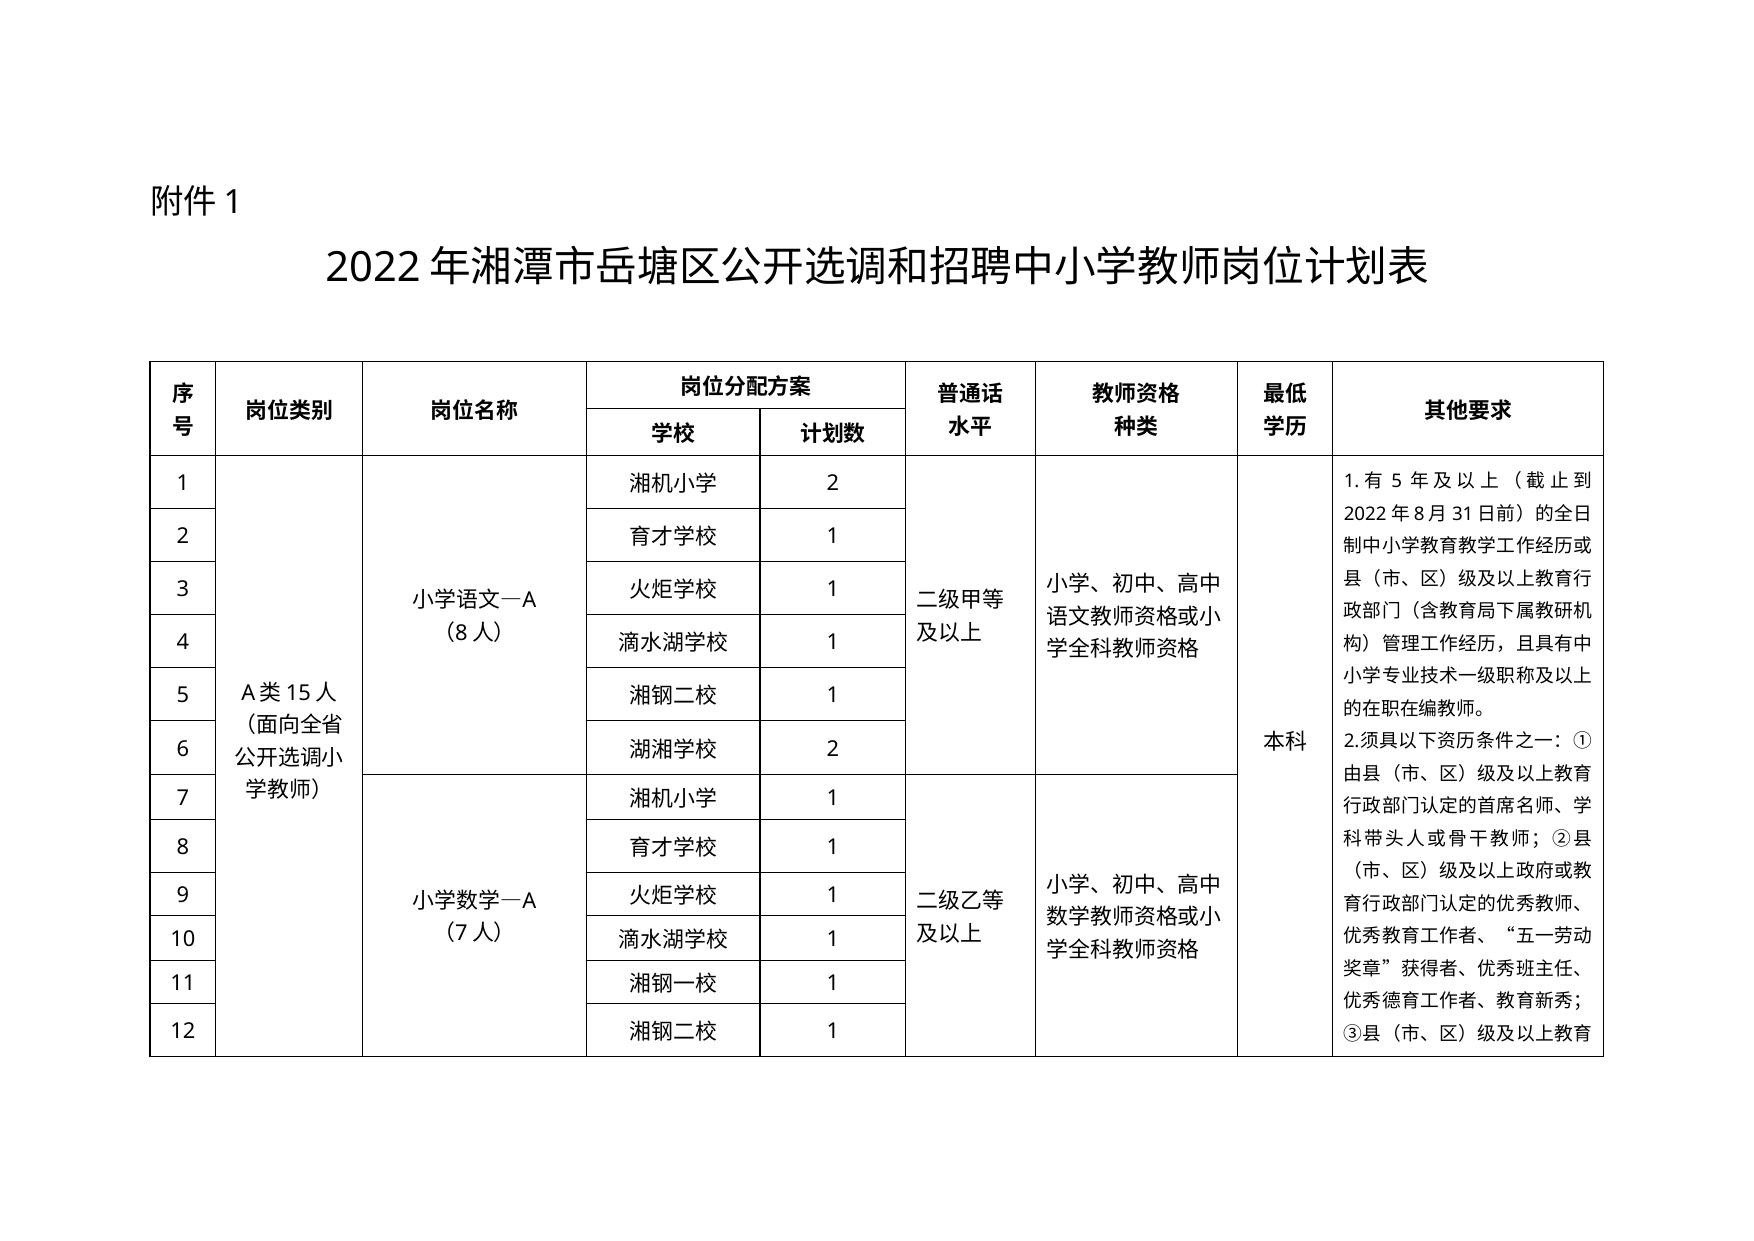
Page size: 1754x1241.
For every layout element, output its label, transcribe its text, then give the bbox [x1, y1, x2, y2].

table_cell 4 [151, 615, 215, 667]
table_cell A类15人（面向全省公开选调小学教师） [216, 456, 362, 1056]
table_cell 11 [151, 961, 215, 1003]
table_header 普通话 水平 [906, 362, 1035, 455]
text 2022年湘潭市岳塘区公开选调和招聘中小学教师岗位计划表 [150, 231, 1604, 296]
table_header 教师资格 种类 [1036, 362, 1237, 455]
table_cell 1 [151, 456, 215, 508]
table_cell 7 [151, 775, 215, 819]
table_cell 5 [151, 668, 215, 720]
table_cell 学校 [587, 409, 759, 455]
table_cell 湘机小学 [587, 456, 759, 508]
table_cell 湘钢一校 [587, 961, 759, 1003]
table_cell 小学、初中、高中数学教师资格或小学全科教师资格 [1036, 775, 1237, 1056]
table_cell 湘钢二校 [587, 1004, 759, 1056]
text 附件1 [150, 166, 1604, 231]
table_cell 小学语文—A （8人） [363, 456, 586, 773]
table_cell 1 [761, 775, 905, 819]
table_cell 6 [151, 721, 215, 773]
table_cell 1 [761, 668, 905, 720]
table_header 最低 学历 [1238, 362, 1332, 455]
table_cell 本科 [1238, 456, 1332, 1056]
table_cell 1 [761, 562, 905, 614]
table_cell 2 [761, 456, 905, 508]
table_cell 湖湘学校 [587, 721, 759, 773]
table_cell 小学、初中、高中语文教师资格或小学全科教师资格 [1036, 456, 1237, 773]
table_header 岗位类别 [216, 362, 362, 455]
table_cell 9 [151, 873, 215, 915]
table_header 岗位分配方案 [587, 362, 905, 408]
table_cell 育才学校 [587, 820, 759, 872]
table_cell 1 [761, 1004, 905, 1056]
table_cell 1 [761, 509, 905, 561]
table_cell 滴水湖学校 [587, 615, 759, 667]
table_cell 滴水湖学校 [587, 916, 759, 960]
table_cell 2 [761, 721, 905, 773]
table_cell 1 [761, 820, 905, 872]
table_cell 1 [761, 873, 905, 915]
table_cell 1 [761, 916, 905, 960]
table_cell 1 [761, 961, 905, 1003]
table_cell 2 [151, 509, 215, 561]
table_cell 火炬学校 [587, 873, 759, 915]
table_cell 育才学校 [587, 509, 759, 561]
table_cell 12 [151, 1004, 215, 1056]
table_cell 火炬学校 [587, 562, 759, 614]
table_cell 3 [151, 562, 215, 614]
table_cell 8 [151, 820, 215, 872]
table_cell 二级甲等及以上 [906, 456, 1035, 773]
table_cell 1 [761, 615, 905, 667]
table_cell 10 [151, 916, 215, 960]
table_header 其他要求 [1333, 362, 1603, 455]
table_header 岗位名称 [363, 362, 586, 455]
table_cell 小学数学—A （7人） [363, 775, 586, 1056]
table_cell 计划数 [761, 409, 905, 455]
table_cell 1.有5年及以上（截止到2022年8月31日前）的全日制中小学教育教学工作经历或县（市、区）级及以上教育行政部门（含教育局下属教研机构）管理工作经历，且具有中小学专业技术一级职称及以上的在职在编教师。 2.须具以下资历条件之一：①由县（市、区）级及以上教育行政部门认定的首席名师、学科带头人或骨干教师；②县（市、区）级及以上政府或教育行政部门认定的优秀教师、优秀教育工作者、“五一劳动奖章”获得者、优秀班主任、优秀德育工作者、教育新秀；③县（市、区）级及以上教育行政部门（含直属教育科研院所）组织的课堂教学（含片段教学、“一师一优课”等）、说课竞赛、教育科研课题（仅限主持人）评优一等奖及以上获得者；④副高级职称及以上教师、特级教师。 3.入职后在湘潭市岳塘区最低服务年限5年。 [1333, 456, 1603, 1056]
table_cell 二级乙等及以上 [906, 775, 1035, 1056]
table_cell 湘钢二校 [587, 668, 759, 720]
table_cell 湘机小学 [587, 775, 759, 819]
table_header 序号 [151, 362, 215, 455]
